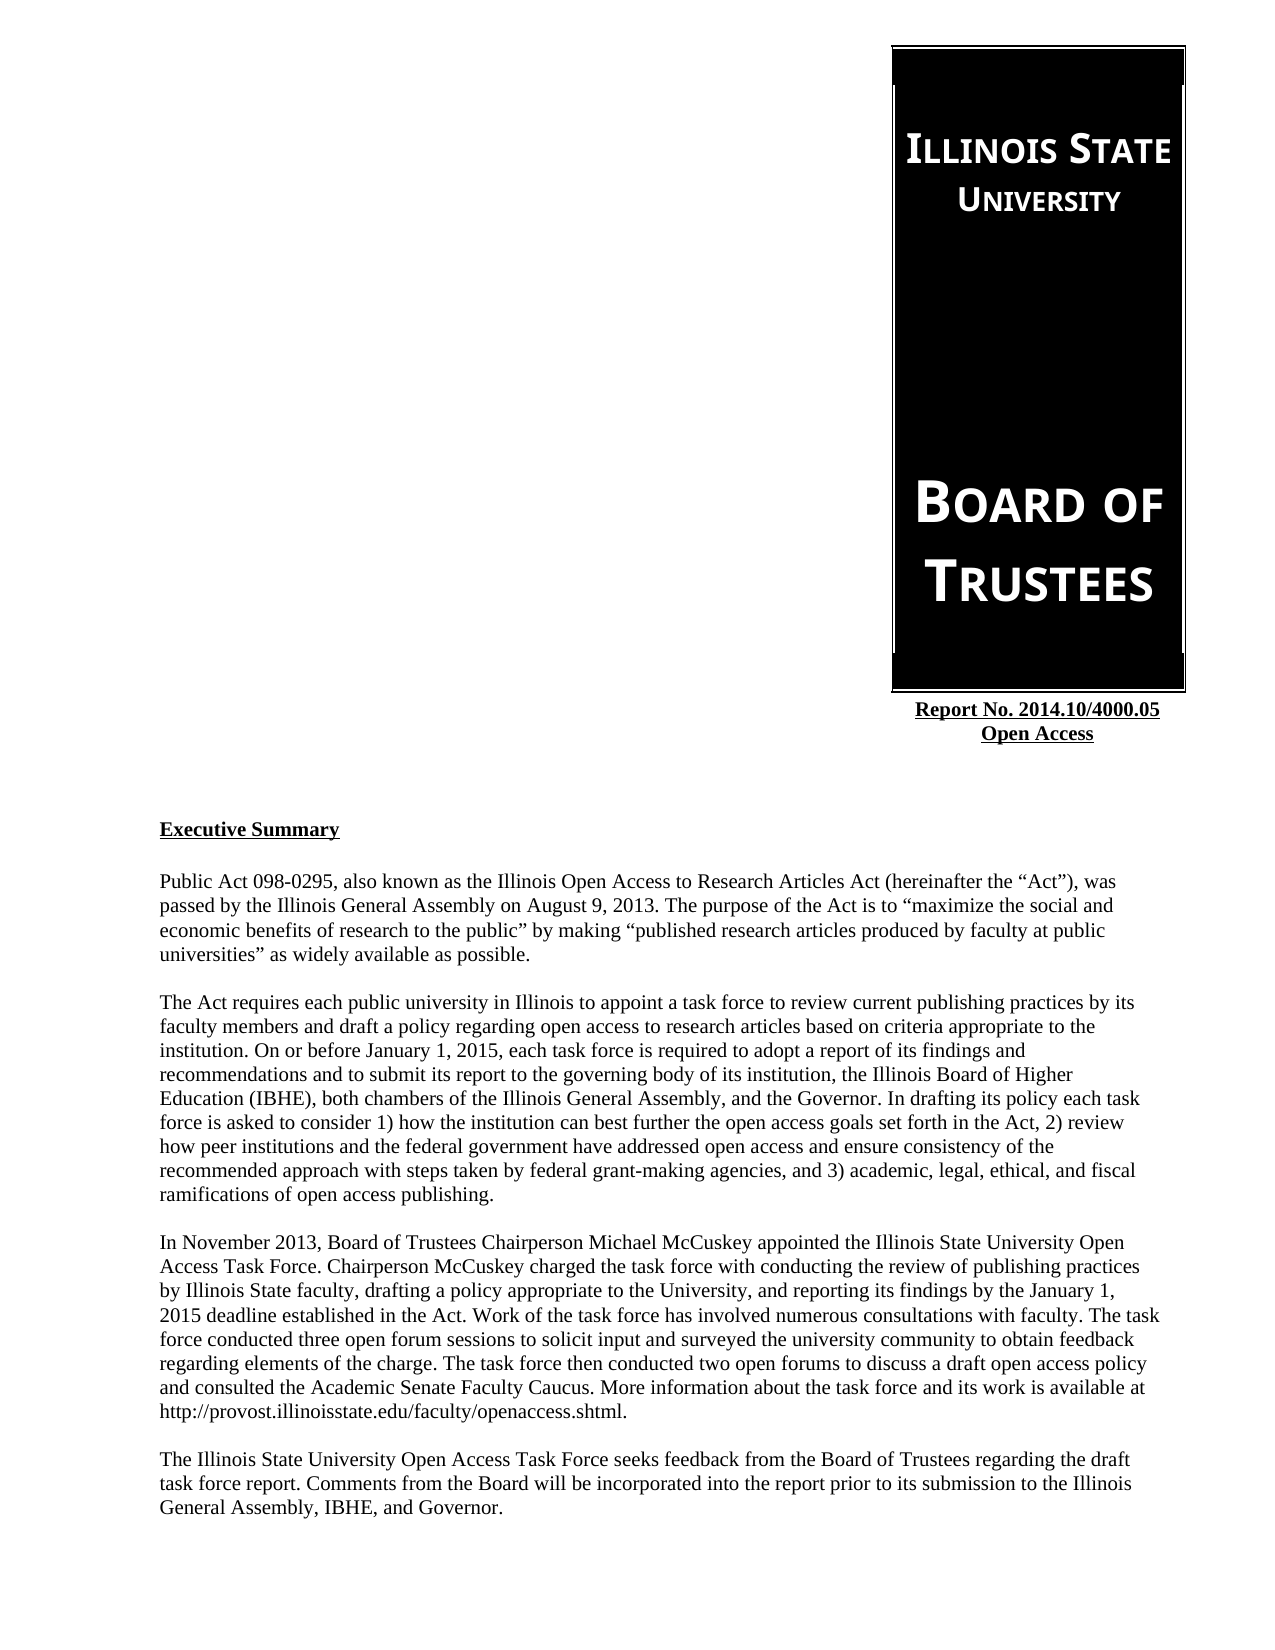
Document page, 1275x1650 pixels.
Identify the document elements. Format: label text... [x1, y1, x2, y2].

text The Illinois State University Open Access Task Force seeks feedback from the Board of Trustees regarding the draft task force report. Comments from the Board will be incorporated into the report prior to its submission to the Illinois General Assembly, IBHE, and Governor. [159, 1447, 1162, 1519]
text Trustees [895, 539, 1182, 619]
text In November 2013, Board of Trustees Chairperson Michael McCuskey appointed the Illinois State University Open Access Task Force. Chairperson McCuskey charged the task force with conducting the review of publishing practices by Illinois State faculty, drafting a policy appropriate to the University, and reporting its findings by the January 1, 2015 deadline established in the Act. Work of the task force has involved numerous consultations with faculty. The task force conducted three open forum sessions to solicit input and surveyed the university community to obtain feedback regarding elements of the charge. The task force then conducted two open forums to discuss a draft open access policy and consulted the Academic Senate Faculty Caucus. More information about the task force and its work is available at http://provost.illinoisstate.edu/faculty/openaccess.shtml. [159, 1230, 1162, 1423]
text University [895, 176, 1182, 221]
text Illinois State [895, 119, 1182, 176]
text The Act requires each public university in Illinois to appoint a task force to review current publishing practices by its faculty members and draft a policy regarding open access to research articles based on criteria appropriate to the institution. On or before January 1, 2015, each task force is required to adopt a report of its findings and recommendations and to submit its report to the governing body of its institution, the Illinois Board of Higher Education (IBHE), both chambers of the Illinois General Assembly, and the Governor. In drafting its policy each task force is asked to consider 1) how the institution can best further the open access goals set forth in the Act, 2) review how peer institutions and the federal government have addressed open access and ensure consistency of the recommended approach with steps taken by federal grant-making agencies, and 3) academic, legal, ethical, and fiscal ramifications of open access publishing. [159, 990, 1162, 1206]
text Executive Summary [159, 817, 1162, 841]
text Public Act 098-0295, also known as the Illinois Open Access to Research Articles Act (hereinafter the “Act”), was passed by the Illinois General Assembly on August 9, 2013. The purpose of the Act is to “maximize the social and economic benefits of research to the public” by making “published research articles produced by faculty at public universities” as widely available as possible. [159, 869, 1162, 966]
text Board of [895, 460, 1182, 539]
